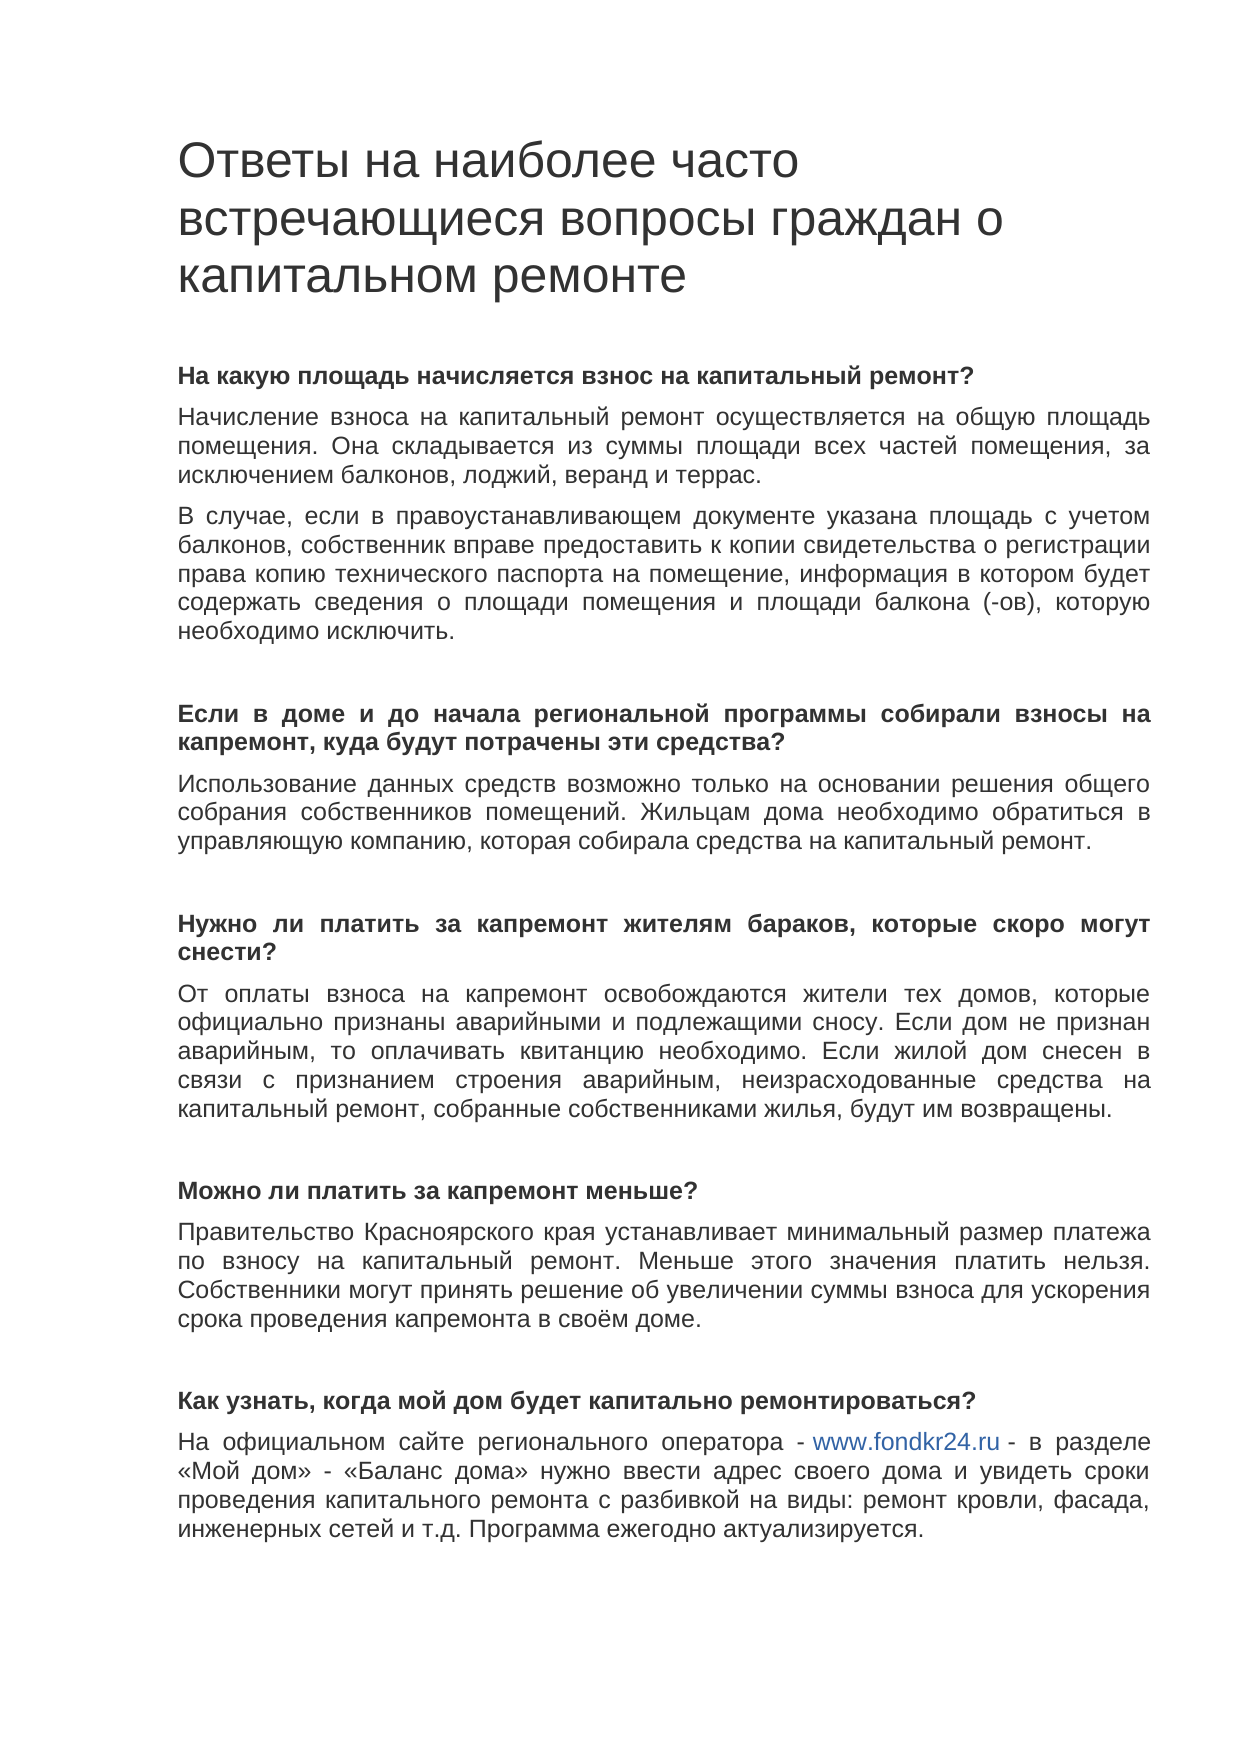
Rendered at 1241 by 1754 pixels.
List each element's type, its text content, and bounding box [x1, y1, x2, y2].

text Нужно ли платить за капремонт жителям бараков, которые скоро могут снести? [177, 908, 1152, 966]
text На какую площадь начисляется взнос на капитальный ремонт? [177, 361, 1152, 390]
text Ответы на наиболее часто встречающиеся вопросы граждан о капитальном ремонте [177, 131, 1152, 303]
text Использование данных средств возможно только на основании решения общего собрания собственников помещений. Жильцам дома необходимо обратиться в управляющую компанию, которая собирала средства на капитальный ремонт. [177, 768, 1152, 855]
text Можно ли платить за капремонт меньше? [177, 1176, 1152, 1205]
text Как узнать, когда мой дом будет капитально ремонтироваться? [177, 1386, 1152, 1415]
text От оплаты взноса на капремонт освобождаются жители тех домов, которые официально признаны аварийными и подлежащими сносу. Если дом не признан аварийным, то оплачивать квитанцию необходимо. Если жилой дом снесен в связи с признанием строения аварийным, неизрасходованные средства на капитальный ремонт, собранные собственниками жилья, будут им возвращены. [177, 978, 1152, 1122]
text В случае, если в правоустанавливающем документе указана площадь с учетом балконов, собственник вправе предоставить к копии свидетельства о регистрации права копию технического паспорта на помещение, информация в котором будет содержать сведения о площади помещения и площади балкона (-ов), которую необходимо исключить. [177, 501, 1152, 645]
text На официальном сайте регионального оператора - www.fondkr24.ru - в разделе «Мой дом» - «Баланс дома» нужно ввести адрес своего дома и увидеть сроки проведения капитального ремонта с разбивкой на виды: ремонт кровли, фасада, инженерных сетей и т.д. Программа ежегодно актуализируется. [177, 1427, 1152, 1542]
text Правительство Красноярского края устанавливает минимальный размер платежа по взносу на капитальный ремонт. Меньше этого значения платить нельзя. Собственники могут принять решение об увеличении суммы взноса для ускорения срока проведения капремонта в своём доме. [177, 1217, 1152, 1332]
text Если в доме и до начала региональной программы собирали взносы на капремонт, куда будут потрачены эти средства? [177, 698, 1152, 756]
text Начисление взноса на капитальный ремонт осуществляется на общую площадь помещения. Она складывается из суммы площади всех частей помещения, за исключением балконов, лоджий, веранд и террас. [177, 402, 1152, 488]
